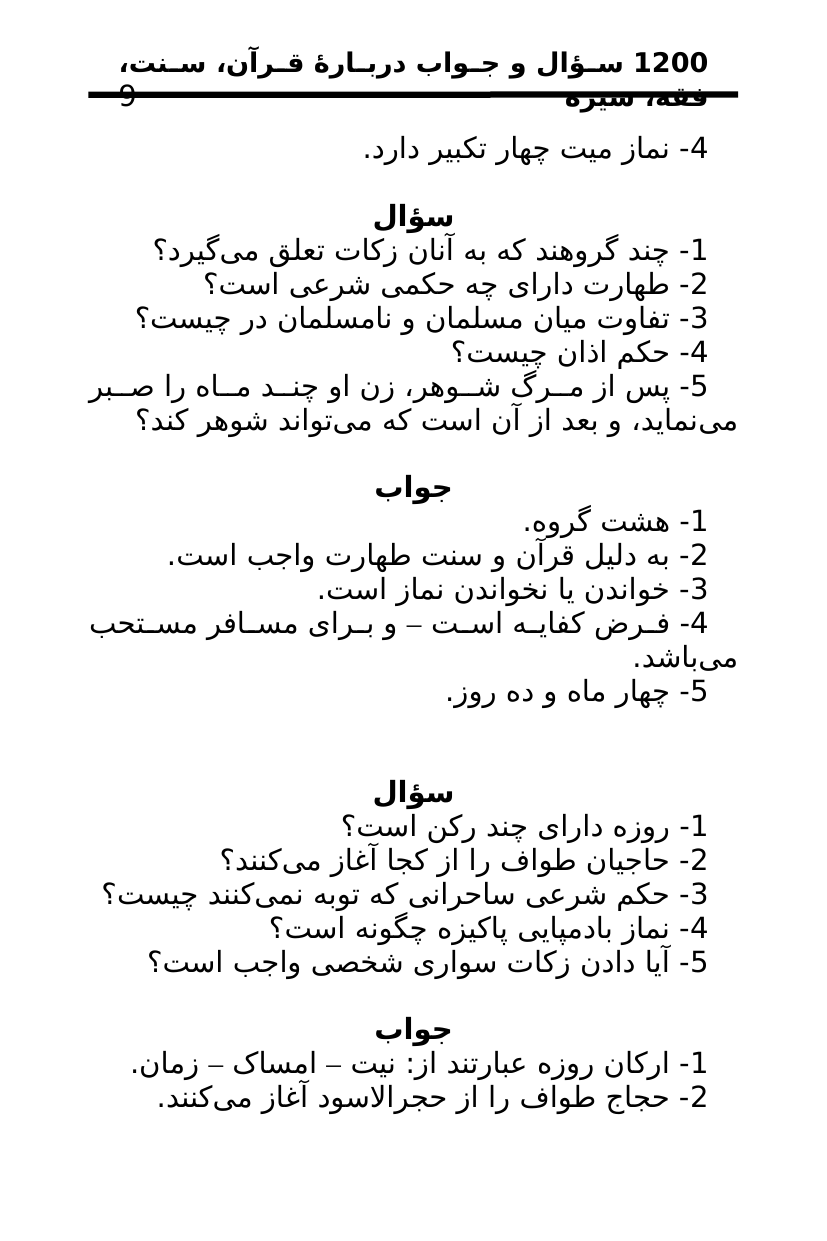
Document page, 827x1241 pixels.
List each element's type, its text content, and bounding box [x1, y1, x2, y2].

text 3- تفاوت میان مسلمان و نامسلمان در چیست؟ [89, 301, 738, 335]
text 4- حکم اذان چیست؟ [89, 335, 738, 369]
text سؤال [89, 775, 738, 809]
text 5- پس از مرگ شوهر، زن او چند ماه را صبر می‌نماید، و بعد از آن است که می‌تواند شوهر کند؟ [89, 369, 738, 437]
text 2- به دلیل قرآن و سنت طهارت واجب است. [89, 538, 738, 572]
text جواب [89, 1013, 738, 1047]
text 2- حاجیان طواف را از کجا آغاز می‌کنند؟ [89, 843, 738, 877]
text سؤال [89, 199, 738, 233]
text 4- نماز میت چهار تکبیر دارد. [89, 132, 738, 166]
text 3- خواندن یا نخواندن نماز است. [89, 572, 738, 606]
text 1- هشت گروه. [89, 504, 738, 538]
text 1- روزه دارای چند رکن است؟ [89, 809, 738, 843]
text 2- حجاج طواف را از حجرالاسود آغاز می‌کنند. [89, 1081, 738, 1115]
text 1- چند گروهند که به آنان زکات تعلق می‌گیرد؟ [89, 233, 738, 267]
text جواب [89, 470, 738, 504]
text 4- فرض کفایه است – و برای مسافر مستحب می‌باشد. [89, 606, 738, 674]
text 3- حکم شرعی ساحرانی که توبه نمی‌کنند چیست؟ [89, 877, 738, 911]
text 4- نماز بادمپایی پاکیزه چگونه است؟ [89, 911, 738, 945]
text 1- ارکان روزه عبارتند از: نیت – امساک – زمان. [89, 1047, 738, 1081]
text 5- آیا دادن زکات سواری شخصی واجب است؟ [89, 945, 738, 979]
text 2- طهارت دارای چه حکمی شرعی است؟ [89, 267, 738, 301]
text 5- چهار ماه و ده روز. [89, 674, 738, 708]
